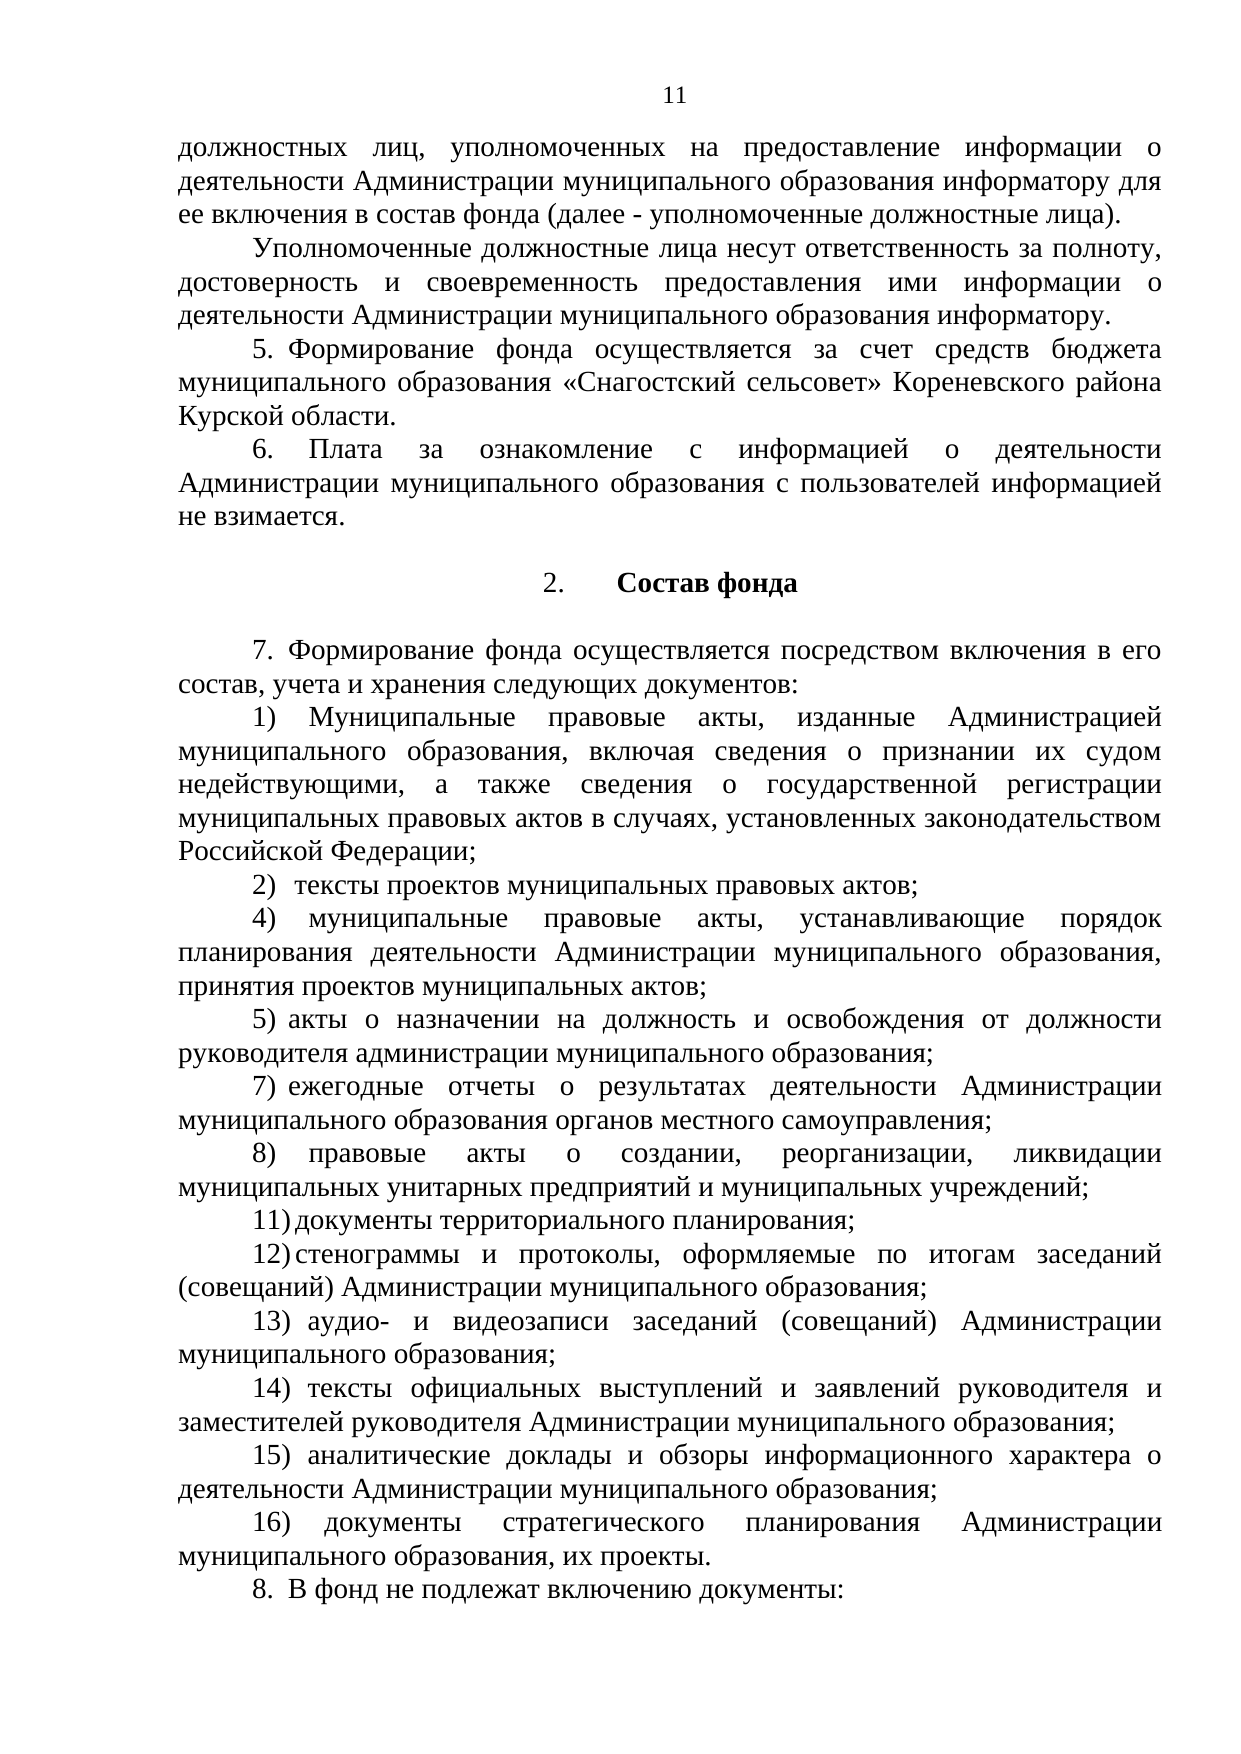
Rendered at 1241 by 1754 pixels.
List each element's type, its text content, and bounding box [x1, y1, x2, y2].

list муниципальные правовые акты, устанавливающие порядок планирования деятельности Администрации муниципального образования, принятия проектов муниципальных актов; [178, 901, 1162, 1001]
list Формирование фонда осуществляется за счет средств бюджета муниципального образования «Снагостский сельсовет» Кореневского района Курской области. [178, 331, 1162, 431]
list документы стратегического планирования Администрации муниципального образования, их проекты. [178, 1504, 1162, 1571]
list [178, 129, 1162, 230]
list Муниципальные правовые акты, изданные Администрацией муниципального образования, включая сведения о признании их судом недействующими, а также сведения о государственной регистрации муниципальных правовых актов в случаях, установленных законодательством Российской Федерации; [178, 699, 1162, 867]
list В фонд не подлежат включению документы: [178, 1571, 1162, 1605]
list правовые акты о создании, реорганизации, ликвидации муниципальных унитарных предприятий и муниципальных учреждений; [178, 1135, 1162, 1202]
list стенограммы и протоколы, оформляемые по итогам заседаний (совещаний) Администрации муниципального образования; [178, 1236, 1162, 1303]
list документы территориального планирования; [178, 1202, 1162, 1236]
list аналитические доклады и обзоры информационного характера о деятельности Администрации муниципального образования; [178, 1437, 1162, 1504]
list аудио- и видеозаписи заседаний (совещаний) Администрации муниципального образования; [178, 1303, 1162, 1370]
list акты о назначении на должность и освобождения от должности руководителя администрации муниципального образования; [178, 1001, 1162, 1068]
list ежегодные отчеты о результатах деятельности Администрации муниципального образования органов местного самоуправления; [178, 1068, 1162, 1135]
list тексты проектов муниципальных правовых актов; [178, 867, 1162, 901]
list Плата за ознакомление с информацией о деятельности Администрации муниципального образования с пользователей информацией не взимается. [178, 431, 1162, 532]
list Состав фонда [178, 565, 1162, 599]
text Уполномоченные должностные лица несут ответственность за полноту, достоверность и своевременность предоставления ими информации о деятельности Администрации муниципального образования информатору. [178, 230, 1162, 331]
list тексты официальных выступлений и заявлений руководителя и заместителей руководителя Администрации муниципального образования; [178, 1370, 1162, 1437]
list Формирование фонда осуществляется посредством включения в его состав, учета и хранения следующих документов: [178, 632, 1162, 699]
